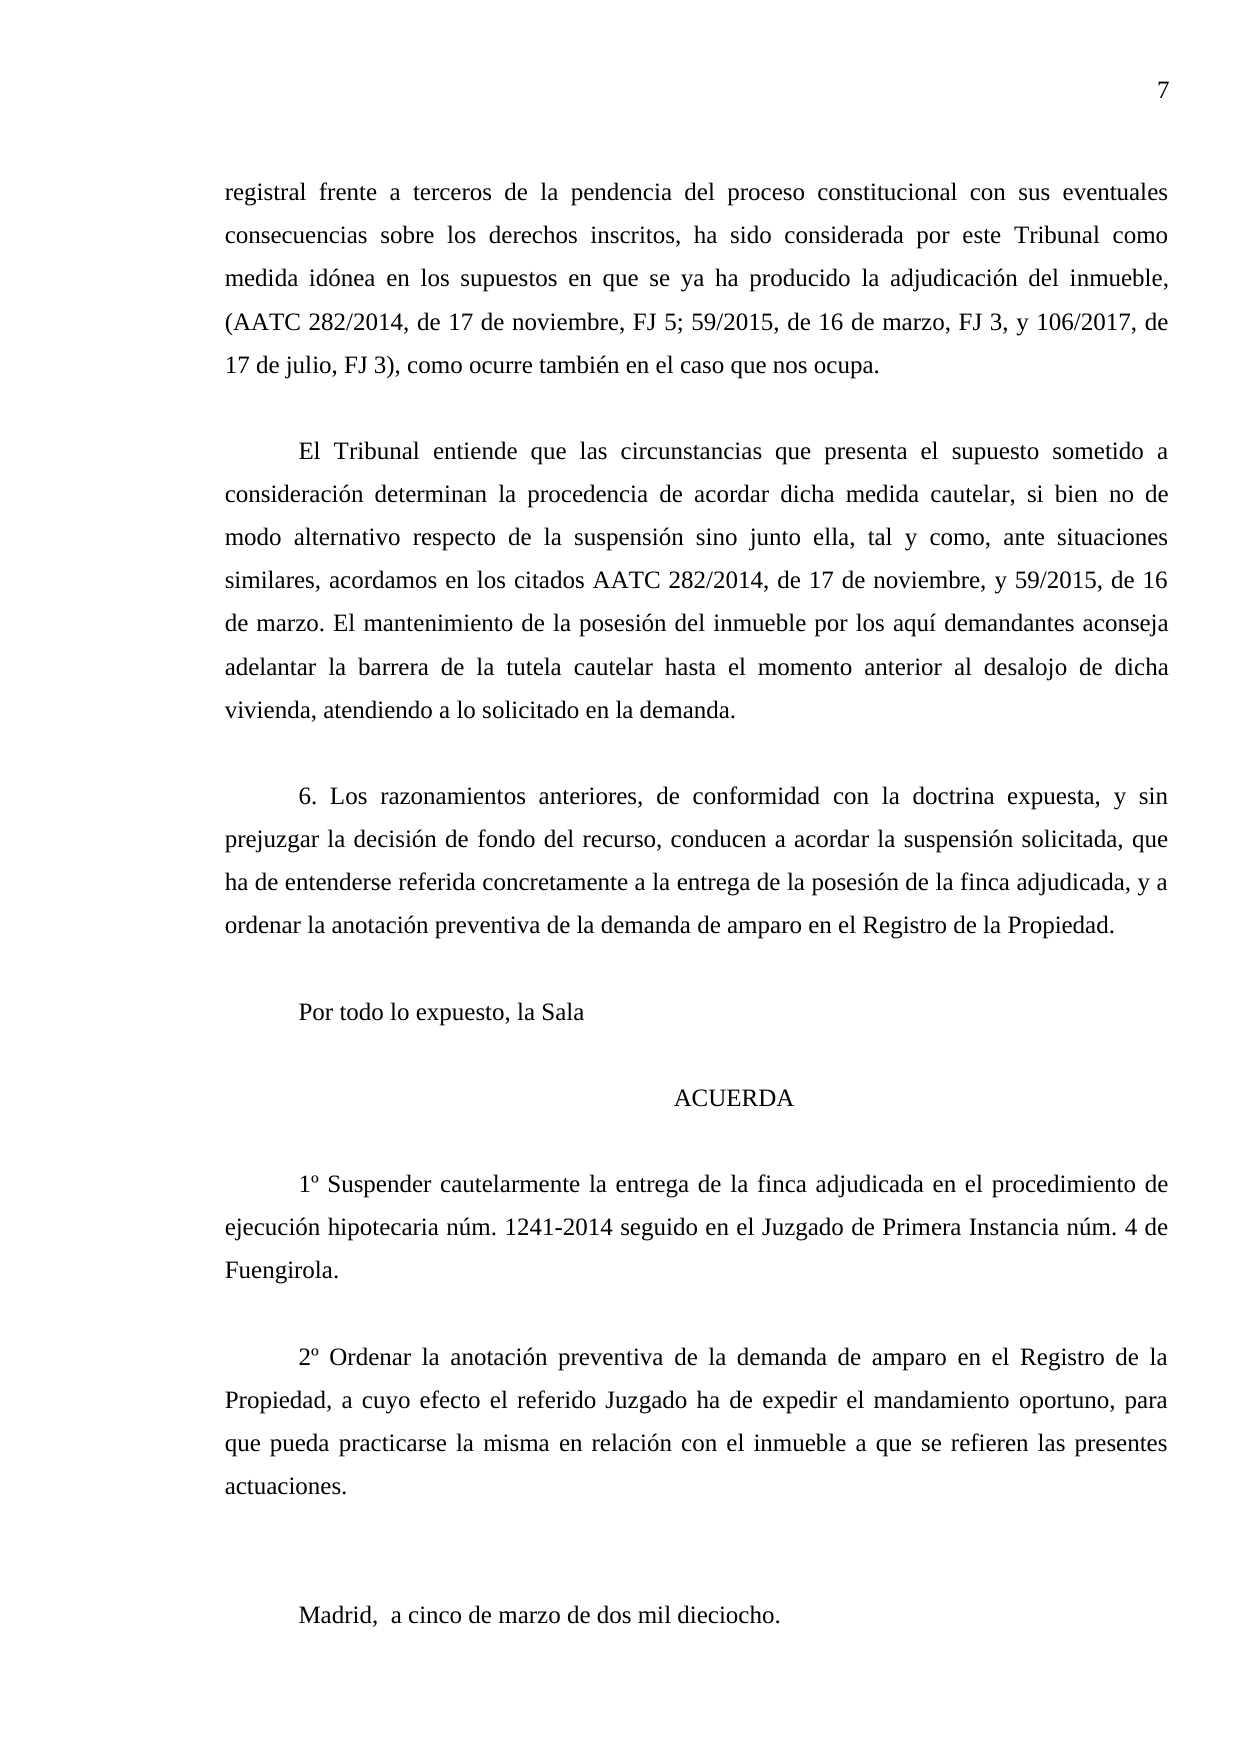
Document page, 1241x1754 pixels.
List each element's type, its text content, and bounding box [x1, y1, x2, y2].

text 6. Los razonamientos anteriores, de conformidad con la doctrina expuesta, y sin prejuzgar la decisión de fondo del recurso, conducen a acordar la suspensión solicitada, que ha de entenderse referida concretamente a la entrega de la posesión de la finca adjudicada, y a ordenar la anotación preventiva de la demanda de amparo en el Registro de la Propiedad. [224, 781, 1169, 939]
text El Tribunal entiende que las circunstancias que presenta el supuesto sometido a consideración determinan la procedencia de acordar dicha medida cautelar, si bien no de modo alternativo respecto de la suspensión sino junto ella, tal y como, ante situaciones similares, acordamos en los citados AATC 282/2014, de 17 de noviembre, y 59/2015, de 16 de marzo. El mantenimiento de la posesión del inmueble por los aquí demandantes aconseja adelantar la barrera de la tutela cautelar hasta el momento anterior al desalojo de dicha vivienda, atendiendo a lo solicitado en la demanda. [224, 436, 1169, 723]
text ACUERDA [224, 1083, 1169, 1112]
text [224, 177, 1169, 378]
text 1º Suspender cautelarmente la entrega de la finca adjudicada en el procedimiento de ejecución hipotecaria núm. 1241-2014 seguido en el Juzgado de Primera Instancia núm. 4 de Fuengirola. [224, 1169, 1169, 1284]
text 2º Ordenar la anotación preventiva de la demanda de amparo en el Registro de la Propiedad, a cuyo efecto el referido Juzgado ha de expedir el mandamiento oportuno, para que pueda practicarse la misma en relación con el inmueble a que se refieren las presentes actuaciones. [224, 1342, 1169, 1500]
text Madrid, a cinco de marzo de dos mil dieciocho. [224, 1600, 1169, 1629]
text Por todo lo expuesto, la Sala [224, 997, 1169, 1025]
